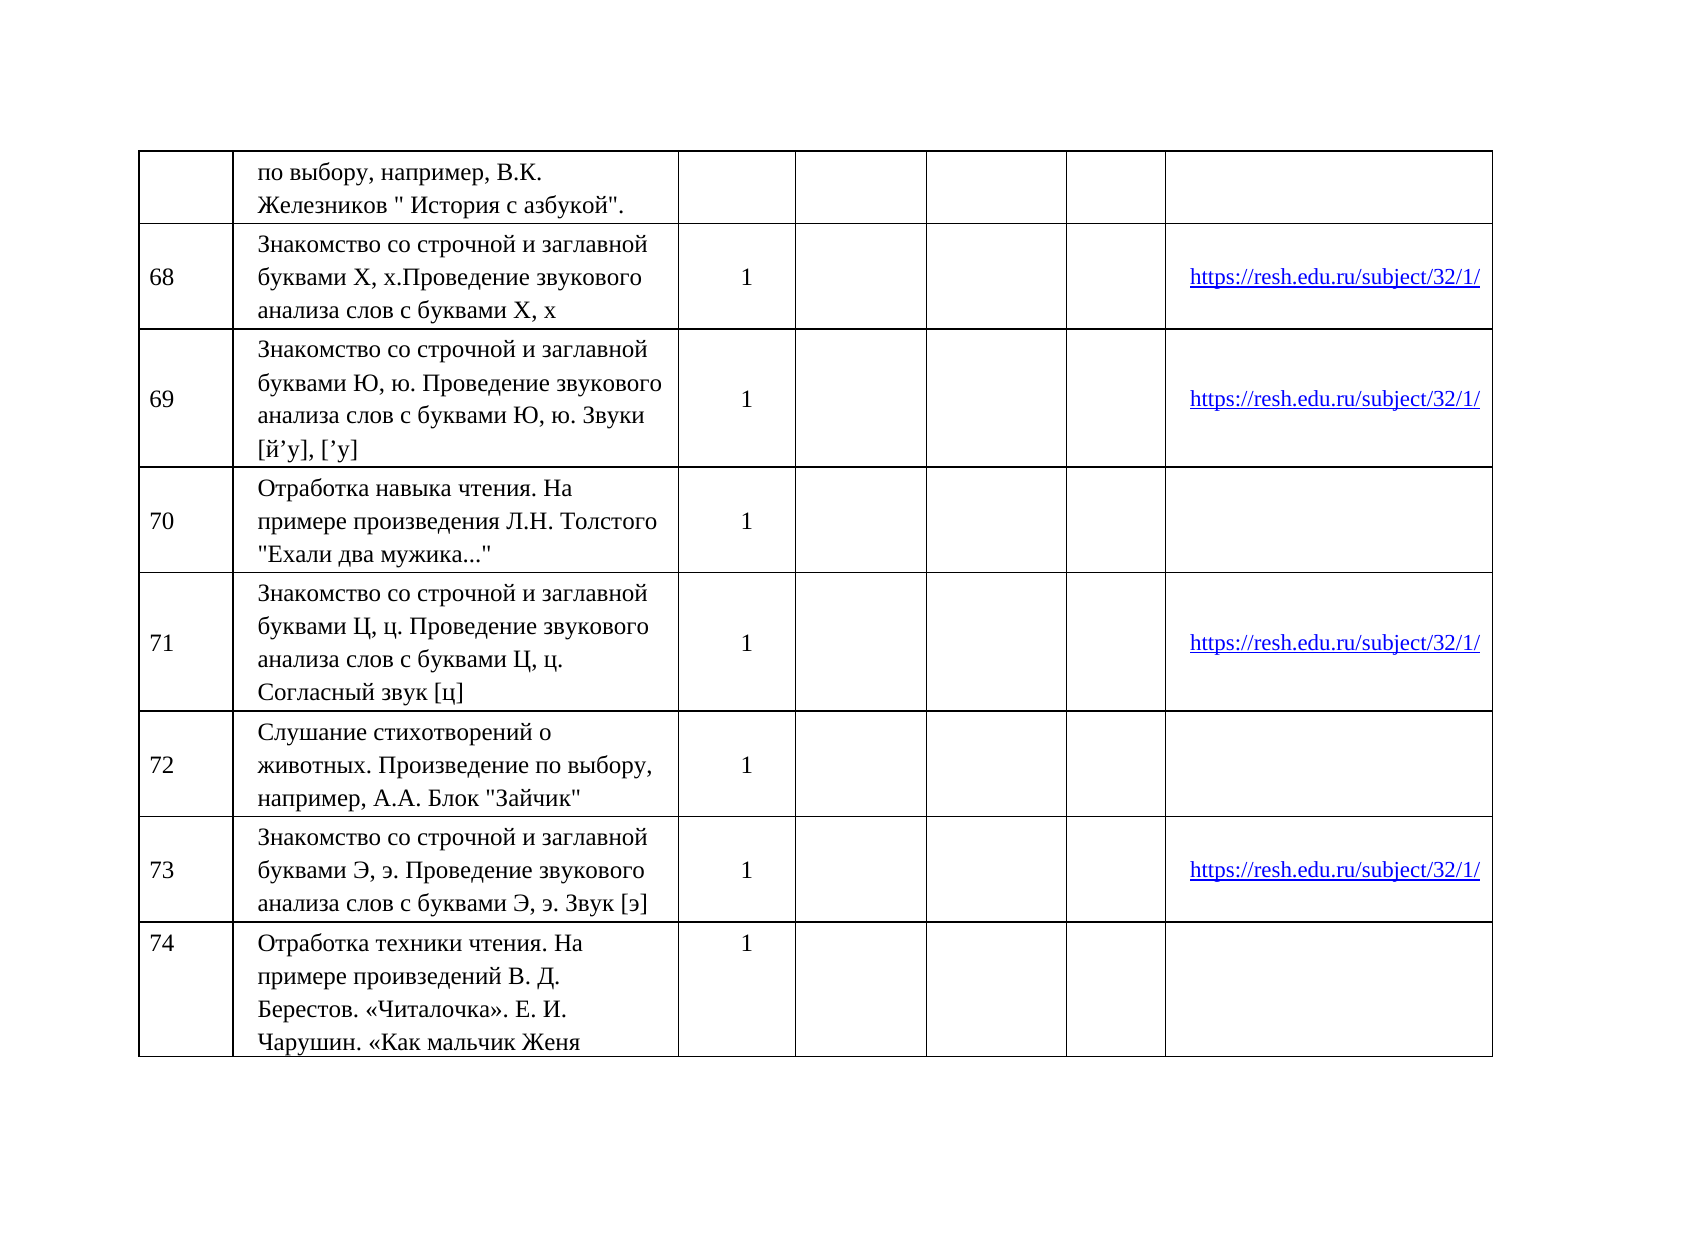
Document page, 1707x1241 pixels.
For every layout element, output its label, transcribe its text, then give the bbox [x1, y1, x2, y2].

table_cell [1166, 923, 1492, 1056]
table_cell [927, 468, 1066, 572]
table_cell [927, 817, 1066, 921]
table_cell Знакомство со строчной и заглавной буквами Э, э. Проведение звукового анализа слов с буквами Э, э. Звук [э] [234, 817, 678, 921]
table_cell 67 [140, 152, 232, 222]
table_cell [1067, 224, 1165, 328]
table_cell 1 [679, 573, 795, 710]
table_cell https://resh.edu.ru/subject/32/1/ [1166, 330, 1492, 466]
table_cell [796, 330, 926, 466]
table_cell 68 [140, 224, 232, 328]
table_cell [927, 330, 1066, 466]
table_cell 72 [140, 712, 232, 816]
table_cell [1067, 468, 1165, 572]
table_cell [1067, 330, 1165, 466]
table_cell Знакомство со строчной и заглавной буквами Х, х.Проведение звукового анализа слов с буквами Х, х [234, 224, 678, 328]
table_cell https://resh.edu.ru/subject/32/1/ [1166, 573, 1492, 710]
table_cell [796, 573, 926, 710]
table_cell https://resh.edu.ru/subject/32/1/ [1166, 224, 1492, 328]
table_cell [927, 573, 1066, 710]
table_cell [796, 923, 926, 1056]
table_cell [1166, 152, 1492, 222]
table_cell [927, 152, 1066, 222]
table_cell [796, 152, 926, 222]
table_cell [927, 923, 1066, 1056]
table_cell 69 [140, 330, 232, 466]
table_cell [1067, 817, 1165, 921]
table_cell [796, 224, 926, 328]
table_cell [927, 224, 1066, 328]
table_cell 1 [679, 224, 795, 328]
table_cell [234, 152, 678, 222]
table_cell [796, 817, 926, 921]
table_cell 73 [140, 817, 232, 921]
table_cell 74 [140, 923, 232, 1056]
table_cell [1166, 468, 1492, 572]
table_cell [1067, 573, 1165, 710]
table_cell [1067, 712, 1165, 816]
table_cell [927, 712, 1066, 816]
table_cell [1067, 152, 1165, 222]
table_cell [1067, 923, 1165, 1056]
table_cell 1 [679, 152, 795, 222]
table_cell Отработка навыка чтения. На примере произведения Л.Н. Толстого "Ехали два мужика..." [234, 468, 678, 572]
table_cell Знакомство со строчной и заглавной буквами Ю, ю. Проведение звукового анализа слов с буквами Ю, ю. Звуки [й’у], [’у] [234, 330, 678, 466]
table_cell 70 [140, 468, 232, 572]
table_cell 1 [679, 468, 795, 572]
table_cell 71 [140, 573, 232, 710]
table_cell https://resh.edu.ru/subject/32/1/ [1166, 817, 1492, 921]
table_cell Слушание стихотворений о животных. Произведение по выбору, например, А.А. Блок "Зайчик" [234, 712, 678, 816]
table_cell 1 [679, 712, 795, 816]
table_cell [796, 468, 926, 572]
table_cell Знакомство со строчной и заглавной буквами Ц, ц. Проведение звукового анализа слов с буквами Ц, ц. Согласный звук [ц] [234, 573, 678, 710]
table_cell 1 [679, 330, 795, 466]
table_cell 1 [679, 923, 795, 1056]
table_cell [796, 712, 926, 816]
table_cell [234, 923, 678, 1056]
table_cell [1166, 712, 1492, 816]
table_cell 1 [679, 817, 795, 921]
